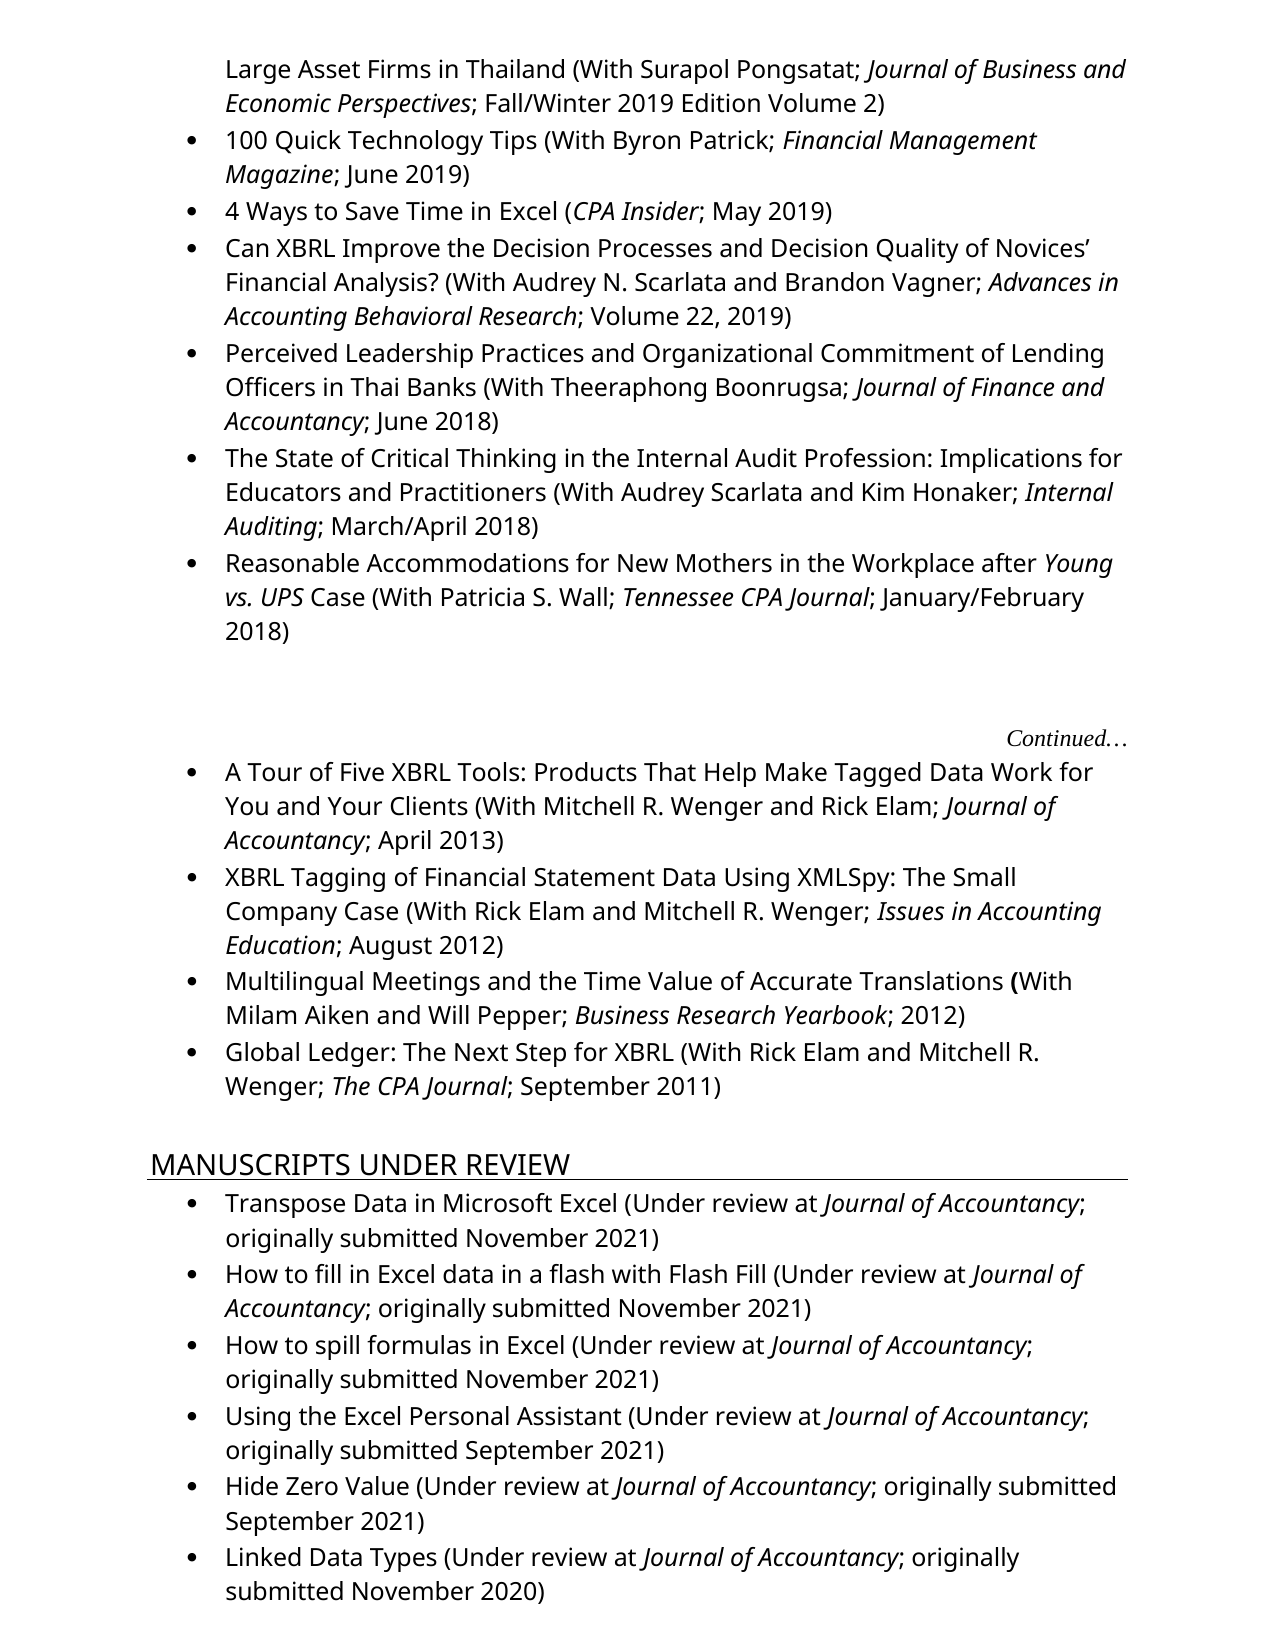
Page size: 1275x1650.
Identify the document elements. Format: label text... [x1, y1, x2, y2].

text Continued… [225, 724, 1127, 752]
list How to spill formulas in Excel (Under review at Journal of Accountancy; originally submitted November 2021) [188, 1328, 1130, 1396]
list A Tour of Five XBRL Tools: Products That Help Make Tagged Data Work for You and Your Clients (With Mitchell R. Wenger and Rick Elam; Journal of Accountancy; April 2013) [187, 754, 1131, 857]
list Perceived Leadership Practices and Organizational Commitment of Lending Officers in Thai Banks (With Theeraphong Boonrugsa; Journal of Finance and Accountancy; June 2018) [187, 335, 1131, 438]
list Can XBRL Improve the Decision Processes and Decision Quality of Novices’ Financial Analysis? (With Audrey N. Scarlata and Brandon Vagner; Advances in Accounting Behavioral Research; Volume 22, 2019) [187, 231, 1131, 333]
list 4 Ways to Save Time in Excel (CPA Insider; May 2019) [187, 194, 1131, 228]
list Reasonable Accommodations for New Mothers in the Workplace after Young vs. UPS Case (With Patricia S. Wall; Tennessee CPA Journal; January/February 2018) [187, 545, 1131, 647]
list 100 Quick Technology Tips (With Byron Patrick; Financial Management Magazine; June 2019) [187, 123, 1131, 191]
list Transpose Data in Microsoft Excel (Under review at Journal of Accountancy; originally submitted November 2021) [188, 1186, 1130, 1254]
list XBRL Tagging of Financial Statement Data Using XMLSpy: The Small Company Case (With Rick Elam and Mitchell R. Wenger; Issues in Accounting Education; August 2012) [188, 859, 1130, 961]
list Linked Data Types (Under review at Journal of Accountancy; originally submitted November 2020) [188, 1540, 1130, 1608]
text MANUSCRIPTS UNDER REVIEW [150, 1144, 1139, 1183]
list The State of Critical Thinking in the Internal Audit Profession: Implications for Educators and Practitioners (With Audrey Scarlata and Kim Honaker; Internal Auditing; March/April 2018) [187, 440, 1131, 542]
list Hide Zero Value (Under review at Journal of Accountancy; originally submitted September 2021) [188, 1469, 1130, 1537]
list Global Ledger: The Next Step for XBRL (With Rick Elam and Mitchell R. Wenger; The CPA Journal; September 2011) [187, 1035, 1131, 1103]
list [187, 52, 1131, 120]
list How to fill in Excel data in a flash with Flash Fill (Under review at Journal of Accountancy; originally submitted November 2021) [188, 1257, 1130, 1325]
list Using the Excel Personal Assistant (Under review at Journal of Accountancy; originally submitted September 2021) [188, 1398, 1130, 1466]
list Multilingual Meetings and the Time Value of Accurate Translations (With Milam Aiken and Will Pepper; Business Research Yearbook; 2012) [188, 964, 1130, 1032]
